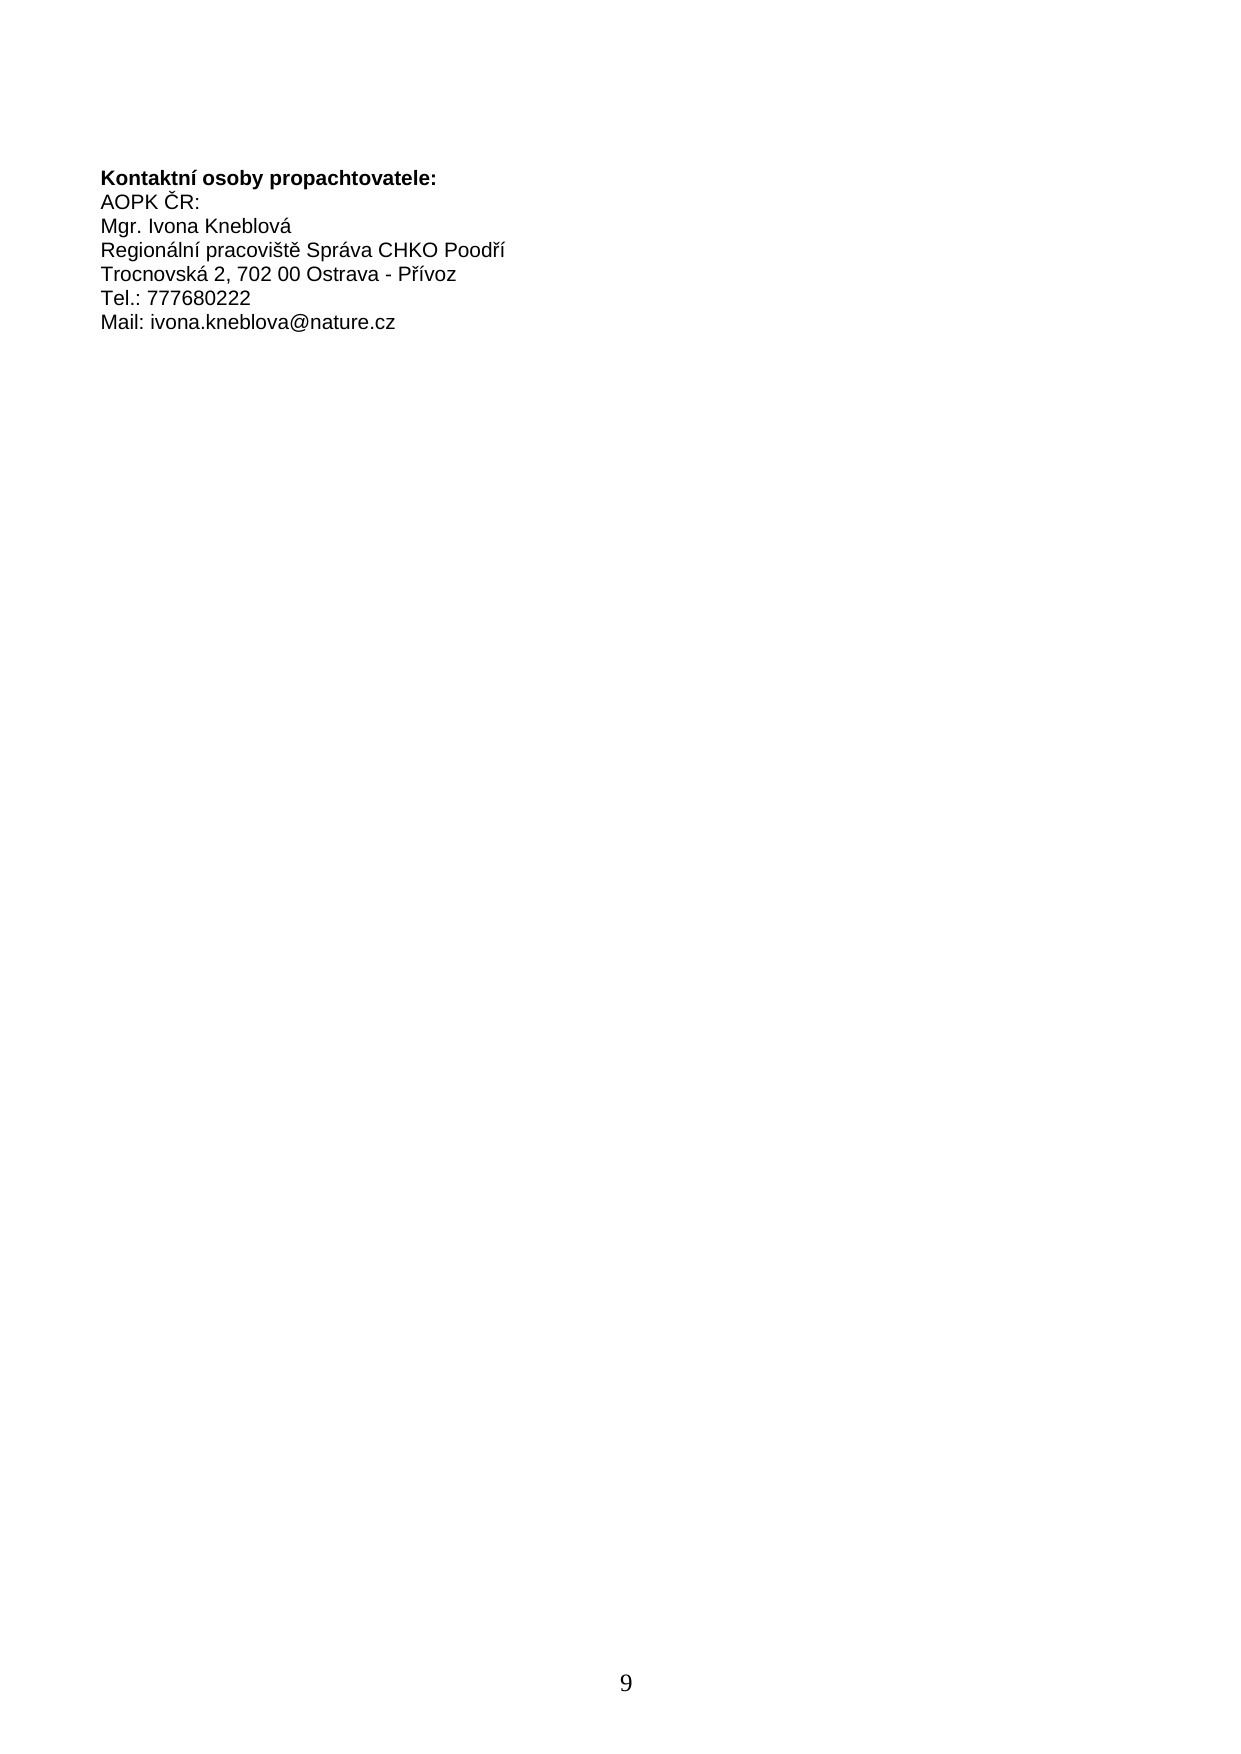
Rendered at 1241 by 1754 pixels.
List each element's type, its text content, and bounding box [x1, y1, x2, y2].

text Trocnovská 2, 702 00 Ostrava - Přívoz [100, 262, 1122, 286]
text Mgr. Ivona Kneblová [100, 214, 1122, 238]
text AOPK ČR: [100, 190, 1122, 214]
text Mail: ivona.kneblova@nature.cz [100, 310, 1122, 334]
text Regionální pracoviště Správa CHKO Poodří [100, 238, 1122, 262]
text Kontaktní osoby propachtovatele: [100, 166, 1122, 190]
text Tel.: 777680222 [100, 286, 1122, 310]
